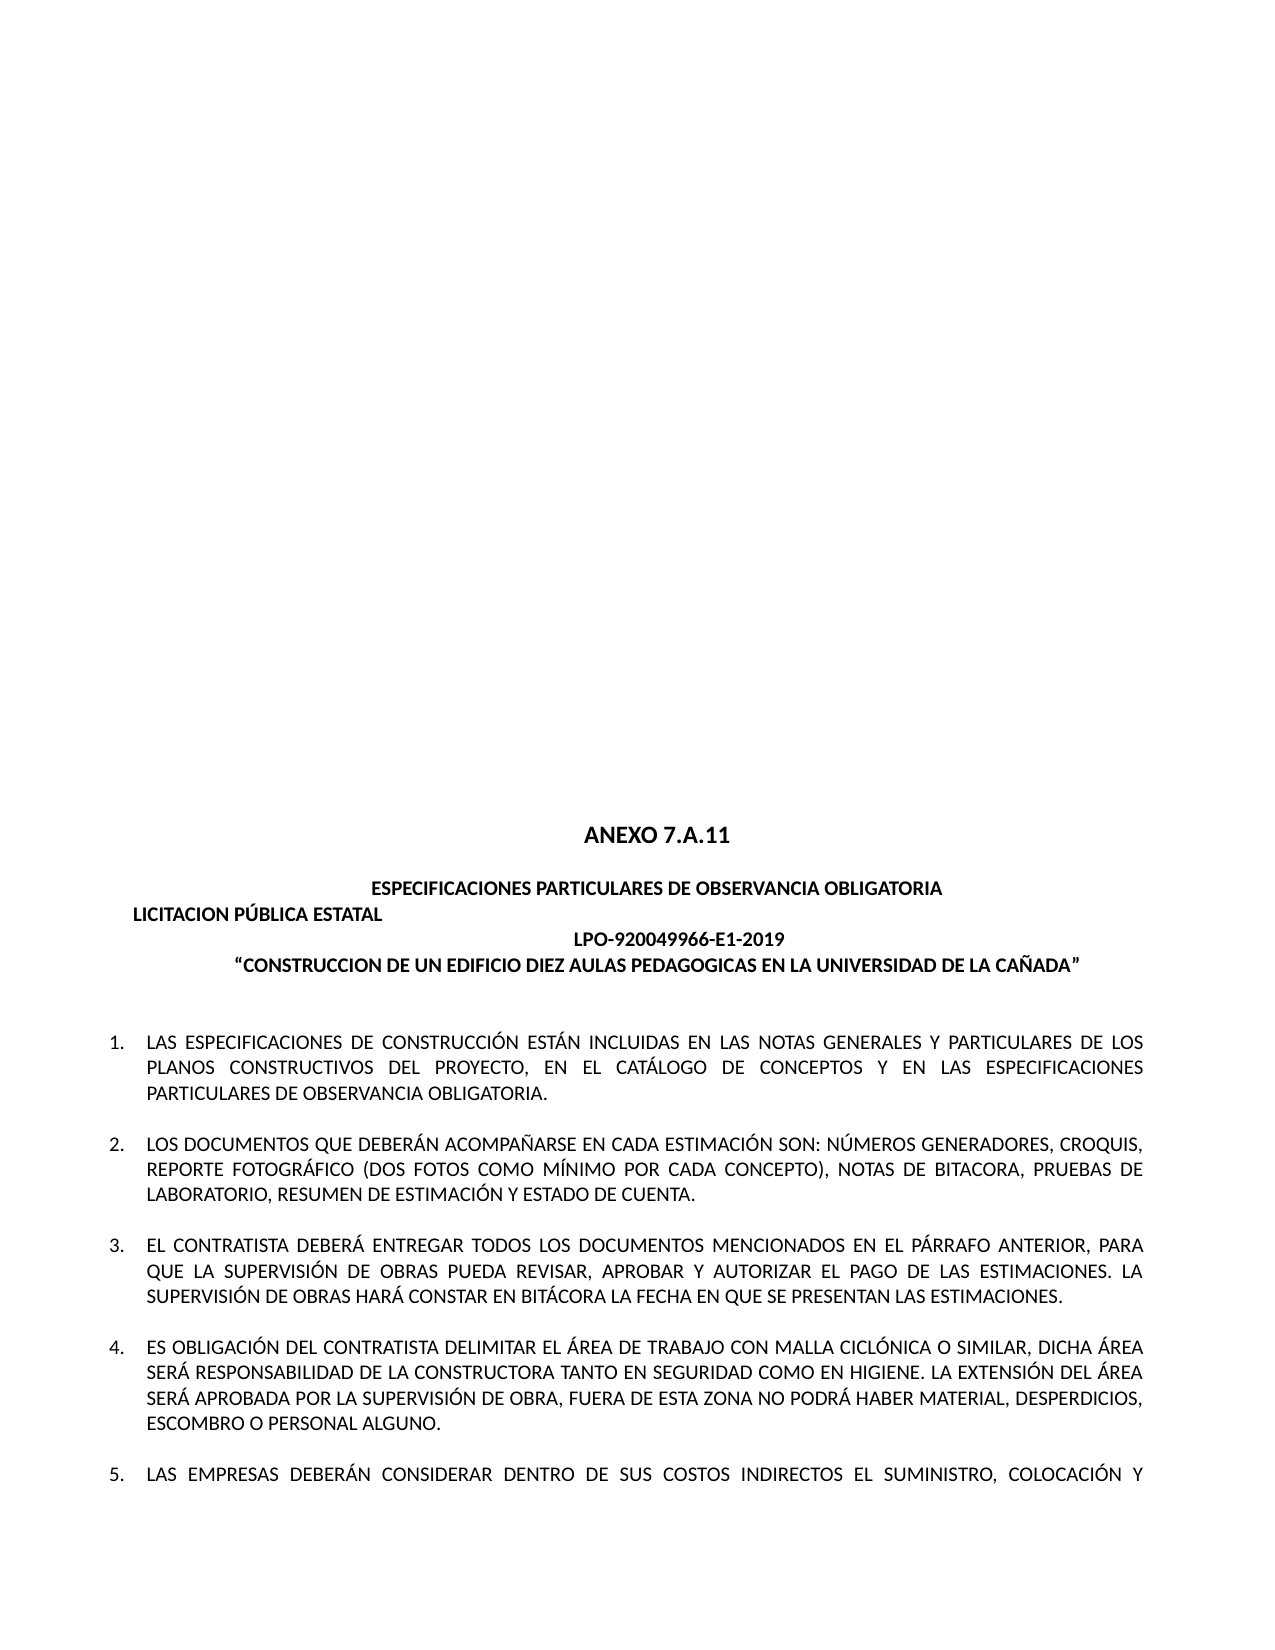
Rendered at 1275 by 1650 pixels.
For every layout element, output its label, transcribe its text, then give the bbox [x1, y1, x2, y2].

subtitle ESPECIFICACIONES PARTICULARES DE OBSERVANCIA OBLIGATORIA [133, 876, 1181, 901]
text “CONSTRUCCION DE UN EDIFICIO DIEZ AULAS PEDAGOGICAS EN LA UNIVERSIDAD DE LA CAÑADA” [133, 952, 1181, 977]
text LICITACION PÚBLICA ESTATAL [133, 901, 1181, 926]
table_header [64, 1029, 1152, 1487]
text ANEXO 7.A.11 [133, 820, 1181, 850]
text LPO-920049966-E1-2019 [177, 926, 1181, 952]
